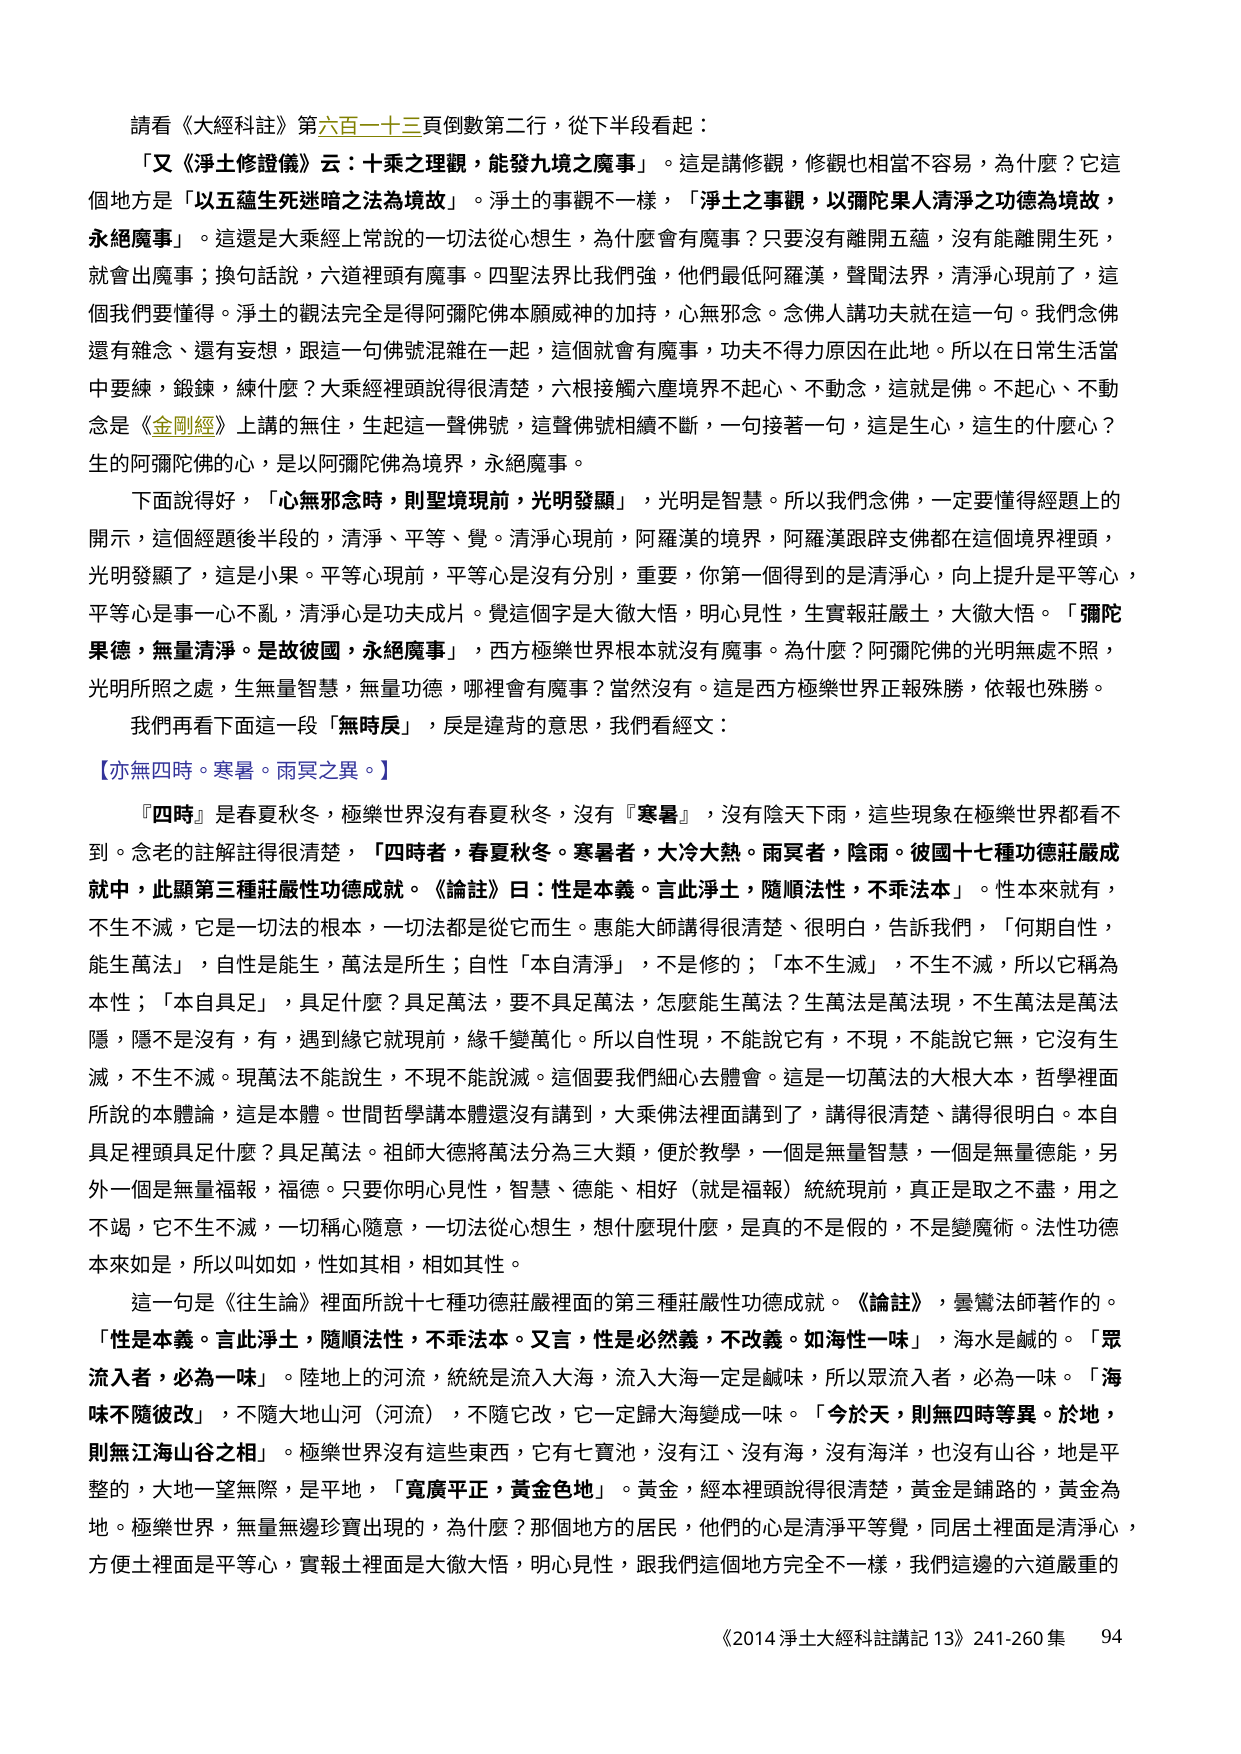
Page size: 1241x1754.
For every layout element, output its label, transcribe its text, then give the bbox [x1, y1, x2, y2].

text 我們再看下面這一段「無時戾」，戾是違背的意思，我們看經文： [89, 706, 1122, 743]
text 『四時』是春夏秋冬，極樂世界沒有春夏秋冬，沒有『寒暑』，沒有陰天下雨，這些現象在極樂世界都看不到。念老的註解註得很清楚，「四時者，春夏秋冬。寒暑者，大冷大熱。雨冥者，陰雨。彼國十七種功德莊嚴成就中，此顯第三種莊嚴性功德成就。《論註》曰：性是本義。言此淨土，隨順法性，不乖法本」。性本來就有，不生不滅，它是一切法的根本，一切法都是從它而生。惠能大師講得很清楚、很明白，告訴我們，「何期自性，能生萬法」，自性是能生，萬法是所生；自性「本自清淨」，不是修的；「本不生滅」，不生不滅，所以它稱為本性；「本自具足」，具足什麼？具足萬法，要不具足萬法，怎麼能生萬法？生萬法是萬法現，不生萬法是萬法隱，隱不是沒有，有，遇到緣它就現前，緣千變萬化。所以自性現，不能說它有，不現，不能說它無，它沒有生滅，不生不滅。現萬法不能說生，不現不能說滅。這個要我們細心去體會。這是一切萬法的大根大本，哲學裡面所說的本體論，這是本體。世間哲學講本體還沒有講到，大乘佛法裡面講到了，講得很清楚、講得很明白。本自具足裡頭具足什麼？具足萬法。祖師大德將萬法分為三大類，便於教學，一個是無量智慧，一個是無量德能，另外一個是無量福報，福德。只要你明心見性，智慧、德能、相好（就是福報）統統現前，真正是取之不盡，用之不竭，它不生不滅，一切稱心隨意，一切法從心想生，想什麼現什麼，是真的不是假的，不是變魔術。法性功德本來如是，所以叫如如，性如其相，相如其性。 [89, 794, 1122, 1282]
text 請看《大經科註》第六百一十三頁倒數第二行，從下半段看起： [89, 106, 1122, 143]
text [89, 1282, 1122, 1582]
text 下面說得好，「心無邪念時，則聖境現前，光明發顯」，光明是智慧。所以我們念佛，一定要懂得經題上的開示，這個經題後半段的，清淨、平等、覺。清淨心現前，阿羅漢的境界，阿羅漢跟辟支佛都在這個境界裡頭，光明發顯了，這是小果。平等心現前，平等心是沒有分別，重要，你第一個得到的是清淨心，向上提升是平等心，平等心是事一心不亂，清淨心是功夫成片。覺這個字是大徹大悟，明心見性，生實報莊嚴土，大徹大悟。「彌陀果德，無量清淨。是故彼國，永絕魔事」，西方極樂世界根本就沒有魔事。為什麼？阿彌陀佛的光明無處不照，光明所照之處，生無量智慧，無量功德，哪裡會有魔事？當然沒有。這是西方極樂世界正報殊勝，依報也殊勝。 [89, 481, 1122, 706]
subtitle 【亦無四時。寒暑。雨冥之異。】 [89, 754, 1122, 784]
text 「又《淨土修證儀》云：十乘之理觀，能發九境之魔事」。這是講修觀，修觀也相當不容易，為什麼？它這個地方是「以五蘊生死迷暗之法為境故」。淨土的事觀不一樣，「淨土之事觀，以彌陀果人清淨之功德為境故，永絕魔事」。這還是大乘經上常說的一切法從心想生，為什麼會有魔事？只要沒有離開五蘊，沒有能離開生死，就會出魔事；換句話說，六道裡頭有魔事。四聖法界比我們強，他們最低阿羅漢，聲聞法界，清淨心現前了，這個我們要懂得。淨土的觀法完全是得阿彌陀佛本願威神的加持，心無邪念。念佛人講功夫就在這一句。我們念佛還有雜念、還有妄想，跟這一句佛號混雜在一起，這個就會有魔事，功夫不得力原因在此地。所以在日常生活當中要練，鍛鍊，練什麼？大乘經裡頭說得很清楚，六根接觸六塵境界不起心、不動念，這就是佛。不起心、不動念是《金剛經》上講的無住，生起這一聲佛號，這聲佛號相續不斷，一句接著一句，這是生心，這生的什麼心？生的阿彌陀佛的心，是以阿彌陀佛為境界，永絕魔事。 [89, 143, 1122, 481]
